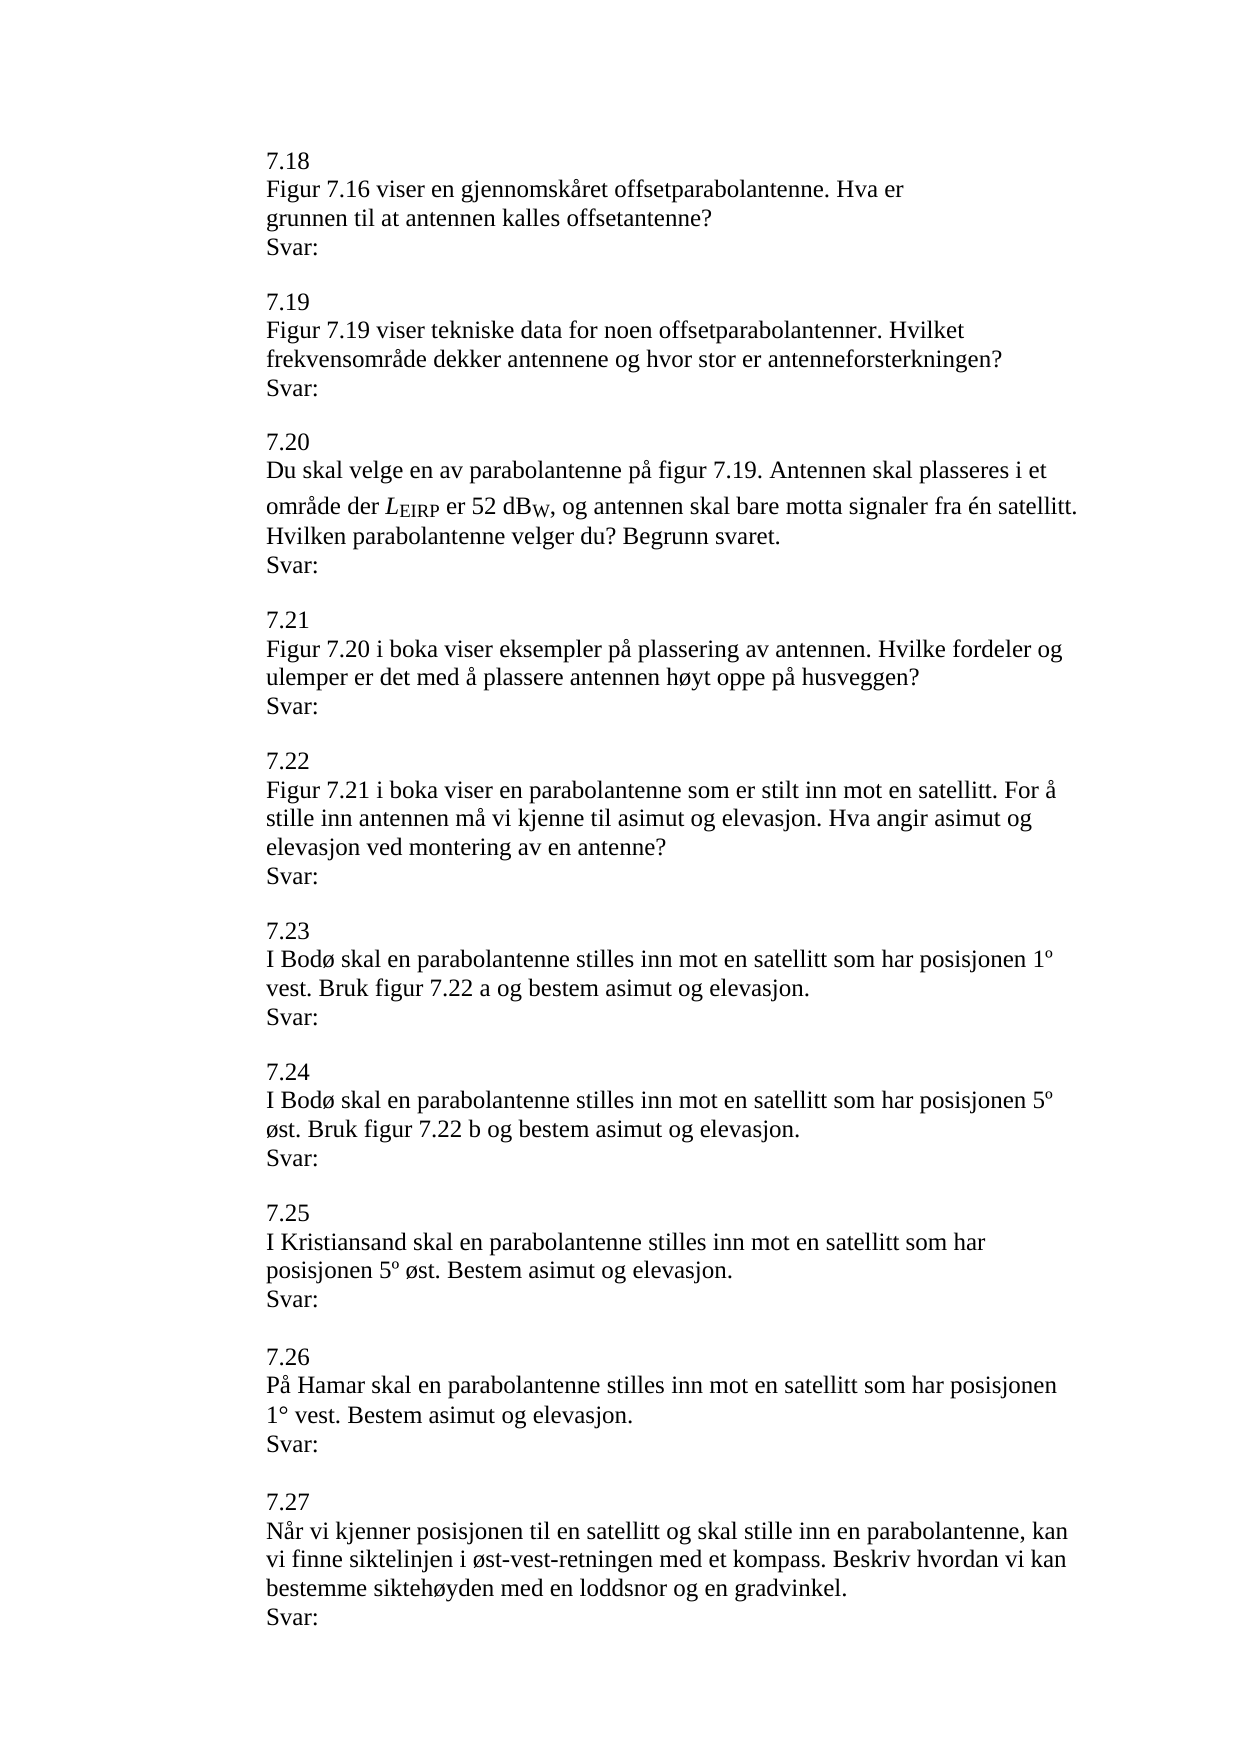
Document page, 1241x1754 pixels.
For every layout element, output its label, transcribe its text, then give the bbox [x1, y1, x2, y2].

text 7.19 [266, 287, 945, 315]
text 7.23 [266, 916, 945, 944]
text I Bodø skal en parabolantenne stilles inn mot en satellitt som har posisjonen 1º vest. Bruk figur 7.22 a og bestem asimut og elevasjon. [266, 944, 1085, 1002]
text Figur 7.20 i boka viser eksempler på plassering av antennen. Hvilke fordeler og ulemper er det med å plassere antennen høyt oppe på husveggen? [266, 634, 1085, 691]
text Svar: [266, 691, 945, 720]
text Du skal velge en av parabolantenne på figur 7.19. Antennen skal plasseres i et område der LEIRP er 52 dBW, og antennen skal bare motta signaler fra én satellitt. Hvilken parabolantenne velger du? Begrunn svaret. [266, 455, 1085, 550]
text 7.25 [266, 1198, 945, 1227]
text Figur 7.19 viser tekniske data for noen offsetparabolantenner. Hvilket frekvensområde dekker antennene og hvor stor er antenneforsterkningen? [266, 315, 1085, 373]
text Svar: [266, 550, 945, 579]
text Svar: [266, 1602, 945, 1631]
text Svar: [266, 1002, 1093, 1031]
text 7.21 [266, 605, 945, 634]
text Svar: [266, 861, 945, 890]
text 7.18 [266, 146, 945, 174]
text 7.22 [266, 746, 945, 775]
text Svar: [266, 1143, 1085, 1172]
text 7.20 [266, 427, 945, 455]
text 7.24 [266, 1057, 1093, 1086]
text Svar: [266, 373, 945, 402]
text Figur 7.21 i boka viser en parabolantenne som er stilt inn mot en satellitt. For å stille inn antennen må vi kjenne til asimut og elevasjon. Hva angir asimut og elevasjon ved montering av en antenne? [266, 775, 1085, 861]
text Figur 7.16 viser en gjennomskåret offsetparabolantenne. Hva er grunnen til at antennen kalles offsetantenne? [266, 174, 945, 232]
text Når vi kjenner posisjonen til en satellitt og skal stille inn en parabolantenne, kan vi finne siktelinjen i øst-vest-retningen med et kompass. Beskriv hvordan vi kan bestemme siktehøyden med en loddsnor og en gradvinkel. [266, 1516, 1085, 1602]
text Svar: [266, 232, 945, 261]
text I Kristiansand skal en parabolantenne stilles inn mot en satellitt som har posisjonen 5º øst. Bestem asimut og elevasjon. [266, 1227, 1085, 1284]
text 7.27 [266, 1487, 945, 1516]
text På Hamar skal en parabolantenne stilles inn mot en satellitt som har posisjonen 1° vest. Bestem asimut og elevasjon. [266, 1370, 1085, 1429]
text Svar: [266, 1429, 945, 1458]
text Svar: [266, 1284, 945, 1313]
text I Bodø skal en parabolantenne stilles inn mot en satellitt som har posisjonen 5º øst. Bruk figur 7.22 b og bestem asimut og elevasjon. [266, 1086, 1085, 1143]
text 7.26 [266, 1342, 945, 1370]
